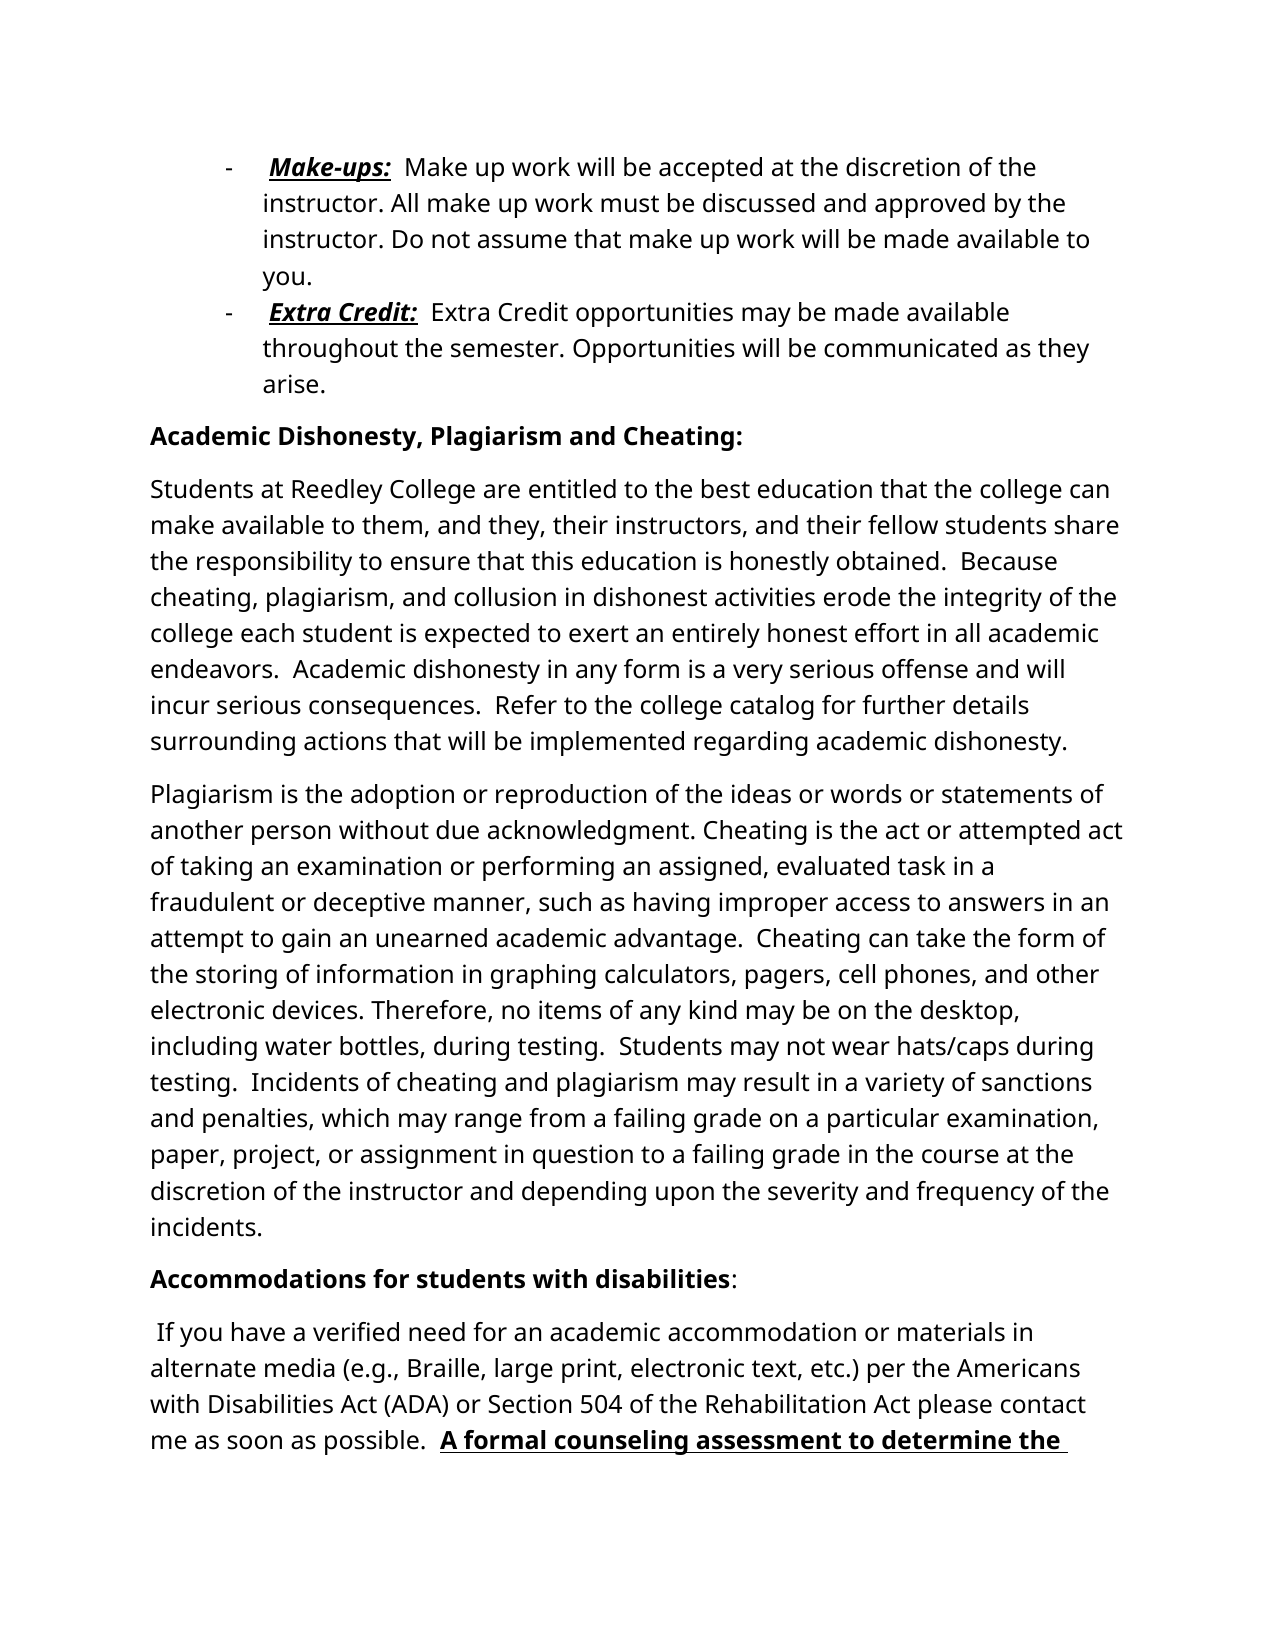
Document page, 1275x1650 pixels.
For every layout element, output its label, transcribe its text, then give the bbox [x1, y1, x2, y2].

list Extra Credit: Extra Credit opportunities may be made available throughout the semester. Opportunities will be communicated as they arise. [225, 294, 1125, 400]
text Students at Reedley College are entitled to the best education that the college can make available to them, and they, their instructors, and their fellow students share the responsibility to ensure that this education is honestly obtained. Because cheating, plagiarism, and collusion in dishonest activities erode the integrity of the college each student is expected to exert an entirely honest effort in all academic endeavors. Academic dishonesty in any form is a very serious offense and will incur serious consequences. Refer to the college catalog for further details surrounding actions that will be implemented regarding academic dishonesty. [150, 472, 1125, 758]
list Make-ups: Make up work will be accepted at the discretion of the instructor. All make up work must be discussed and approved by the instructor. Do not assume that make up work will be made available to you. [225, 150, 1125, 292]
text Accommodations for students with disabilities: [150, 1262, 1125, 1296]
text Plagiarism is the adoption or reproduction of the ideas or words or statements of another person without due acknowledgment. Cheating is the act or attempted act of taking an examination or performing an assigned, evaluated task in a fraudulent or deceptive manner, such as having improper access to answers in an attempt to gain an unearned academic advantage. Cheating can take the form of the storing of information in graphing calculators, pagers, cell phones, and other electronic devices. Therefore, no items of any kind may be on the desktop, including water bottles, during testing. Students may not wear hats/caps during testing. Incidents of cheating and plagiarism may result in a variety of sanctions and penalties, which may range from a failing grade on a particular examination, paper, project, or assignment in question to a failing grade in the course at the discretion of the instructor and depending upon the severity and frequency of the incidents. [150, 777, 1125, 1243]
text Academic Dishonesty, Plagiarism and Cheating: [150, 419, 1125, 453]
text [150, 1314, 1125, 1457]
